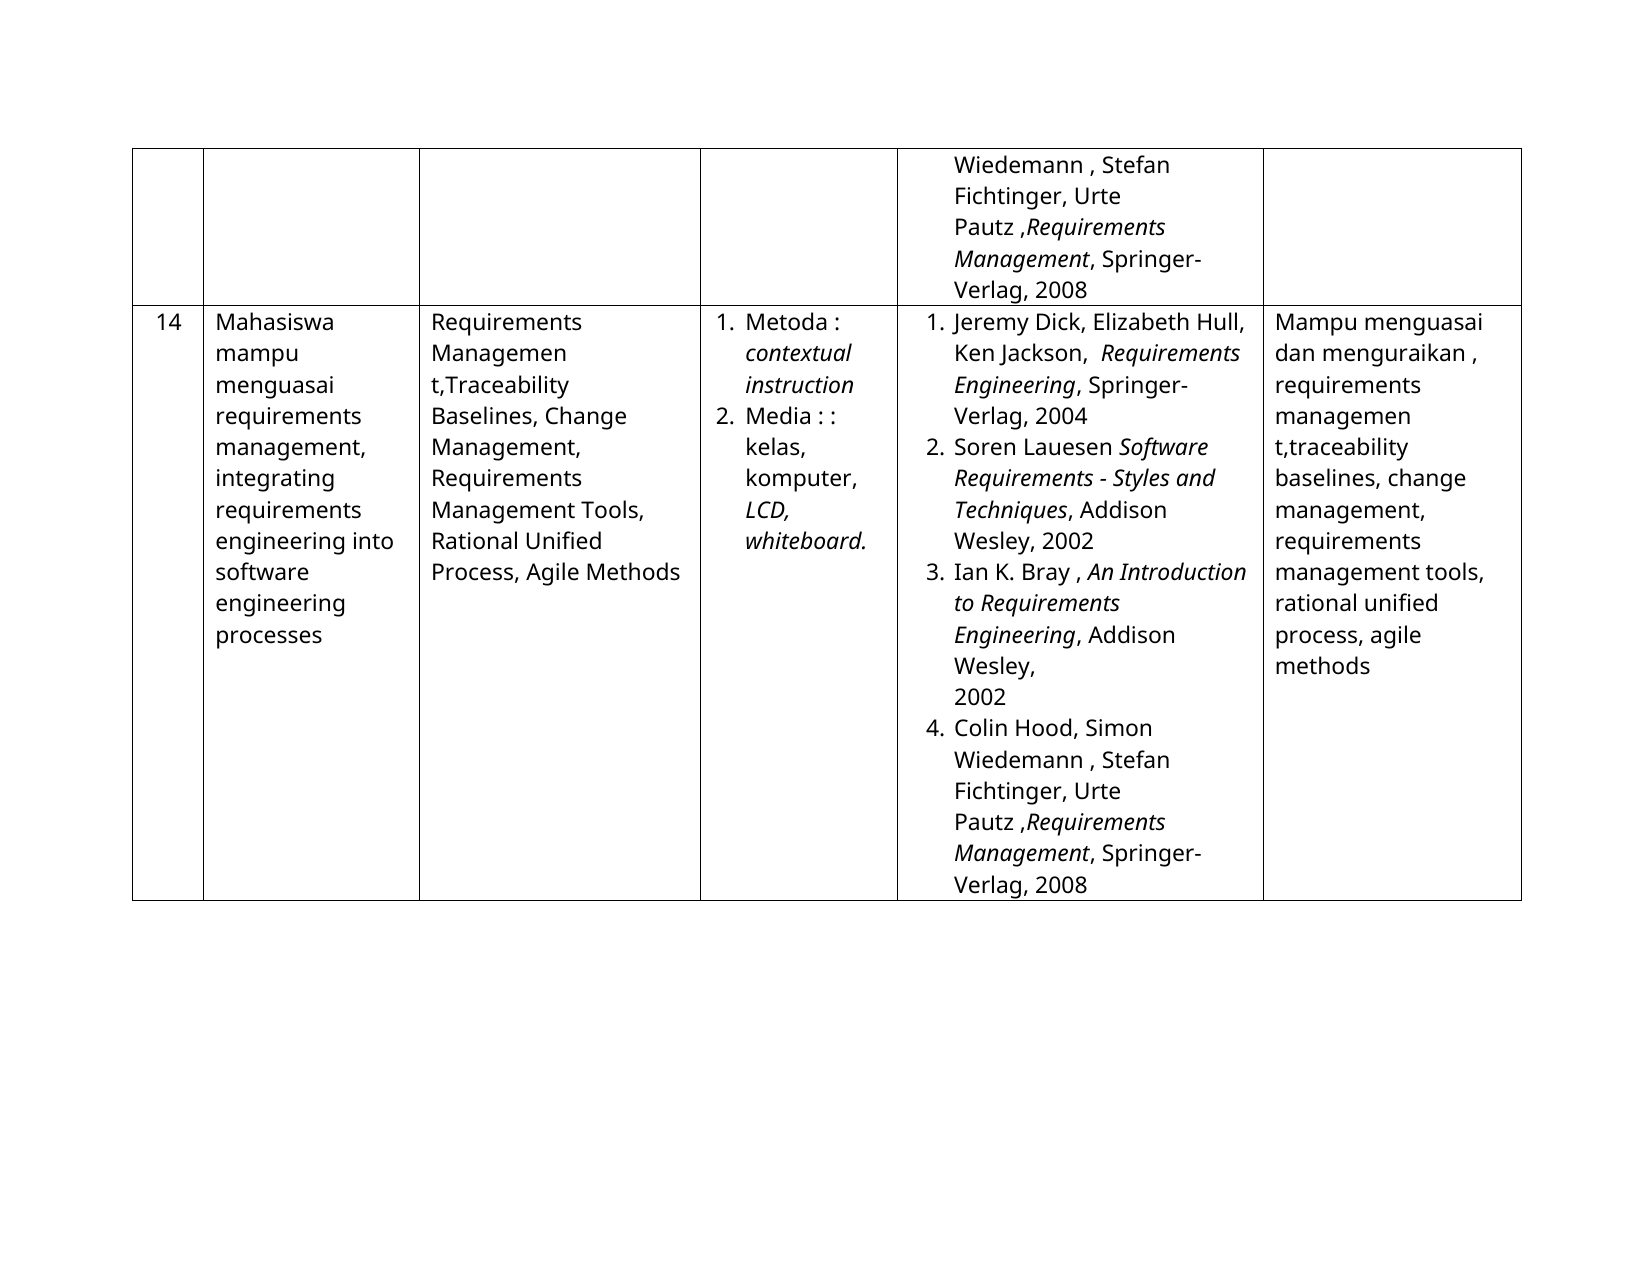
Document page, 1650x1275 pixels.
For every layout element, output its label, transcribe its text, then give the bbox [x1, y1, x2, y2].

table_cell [204, 149, 419, 305]
table_cell Mahasiswa mampu menguasai requirements management, integrating requirements engineering into software engineering processes [204, 306, 419, 900]
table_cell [898, 149, 1263, 305]
table_cell Requirements Management,Traceability Baselines, Change Management, Requirements Management Tools, Rational Unified Process, Agile Methods [420, 306, 700, 900]
table_cell 14 [133, 306, 203, 900]
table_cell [420, 149, 700, 305]
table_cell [701, 149, 897, 305]
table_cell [1264, 149, 1521, 305]
table_cell Mampu menguasai dan menguraikan , requirements management,traceability baselines, change management, requirements management tools, rational unified process, agile methods [1264, 306, 1521, 900]
table_cell Metoda : contextual instruction Media : : kelas, komputer, LCD, whiteboard. [701, 306, 897, 900]
table_cell 13 [133, 149, 203, 305]
